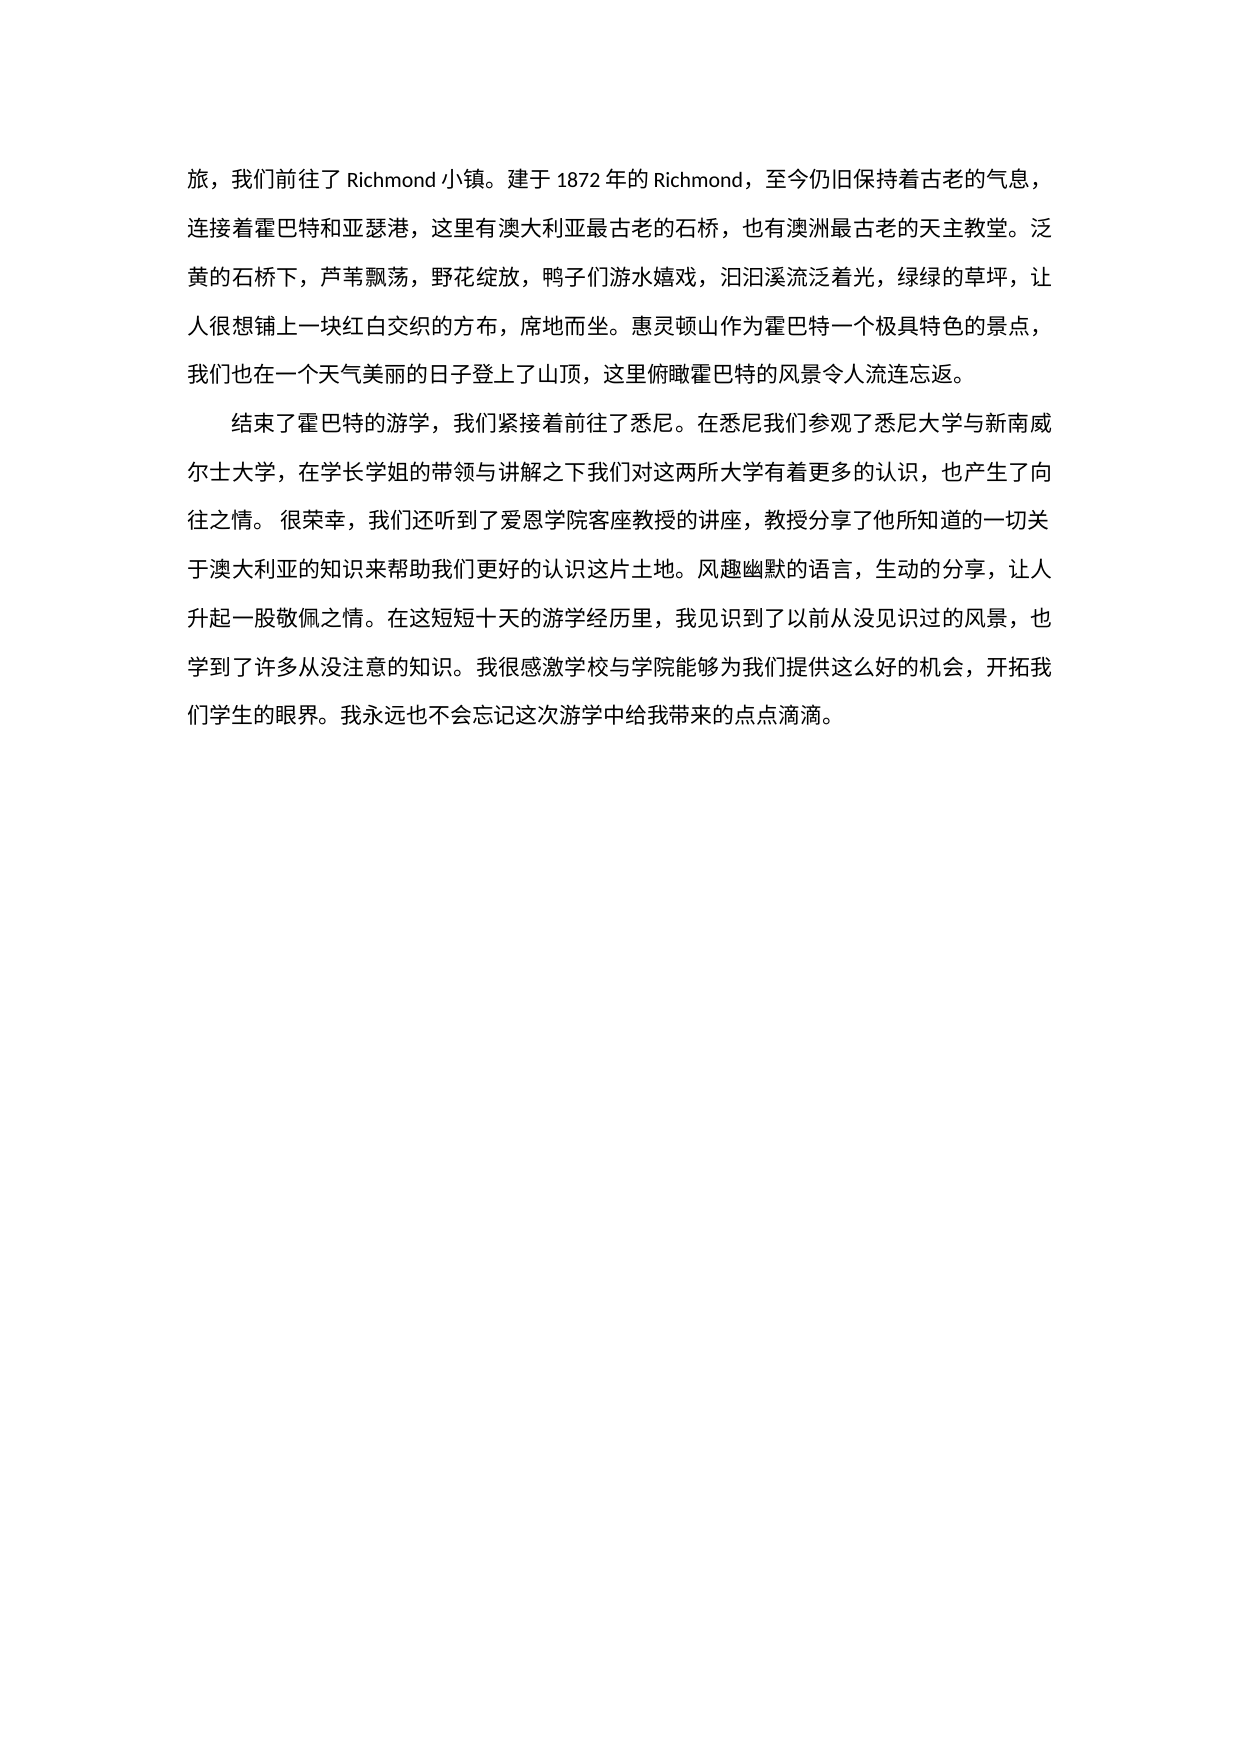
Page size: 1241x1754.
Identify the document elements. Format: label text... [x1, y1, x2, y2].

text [187, 162, 1053, 389]
text 结束了霍巴特的游学，我们紧接着前往了悉尼。在悉尼我们参观了悉尼大学与新南威尔士大学，在学长学姐的带领与讲解之下我们对这两所大学有着更多的认识，也产生了向往之情。 很荣幸，我们还听到了爱恩学院客座教授的讲座，教授分享了他所知道的一切关于澳大利亚的知识来帮助我们更好的认识这片土地。风趣幽默的语言，生动的分享，让人升起一股敬佩之情。在这短短十天的游学经历里，我见识到了以前从没见识过的风景，也学到了许多从没注意的知识。我很感激学校与学院能够为我们提供这么好的机会，开拓我们学生的眼界。我永远也不会忘记这次游学中给我带来的点点滴滴。 [187, 405, 1053, 730]
